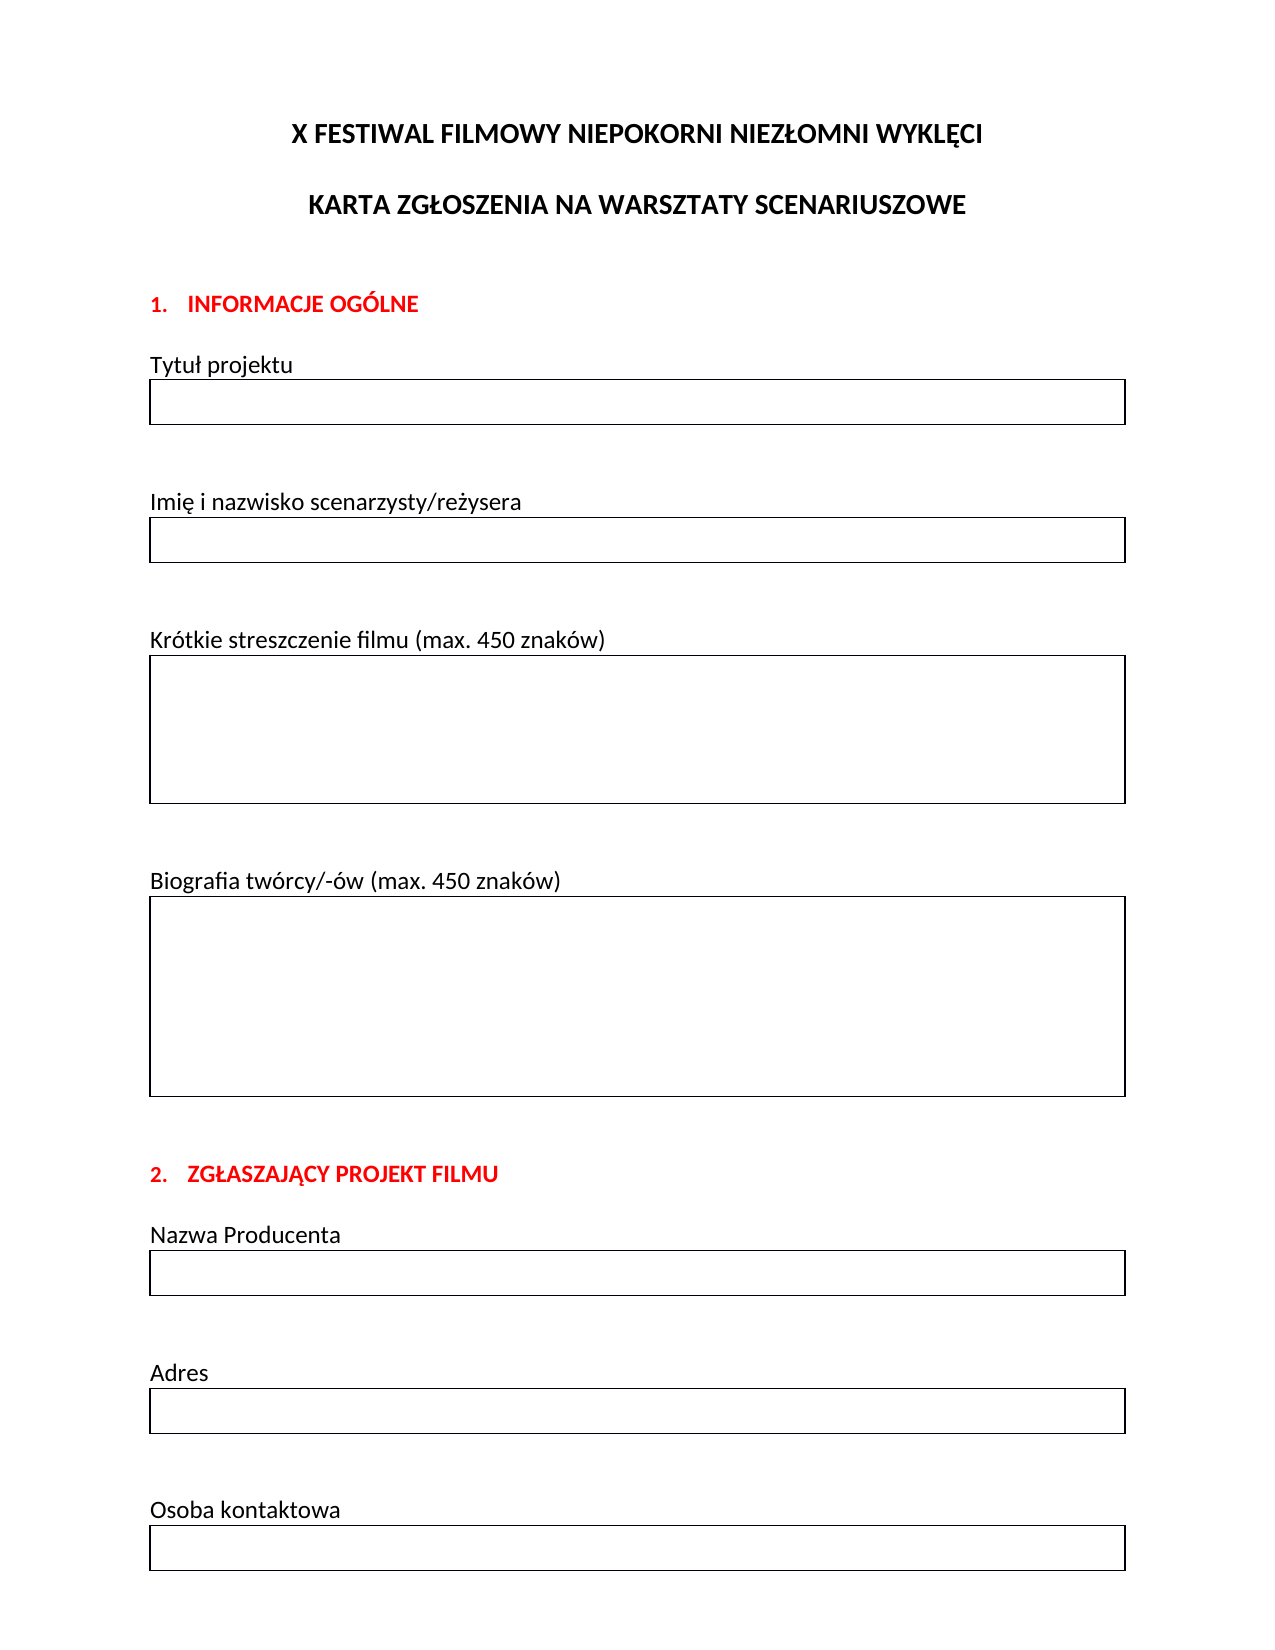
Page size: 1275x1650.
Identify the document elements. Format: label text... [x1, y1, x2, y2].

table_header [151, 656, 1124, 803]
text X FESTIWAL FILMOWY NIEPOKORNI NIEZŁOMNI WYKLĘCI [150, 115, 1125, 150]
table_header [151, 1526, 1124, 1570]
text Nazwa Producenta [150, 1219, 1125, 1250]
table_header [151, 518, 1124, 562]
list INFORMACJE OGÓLNE [150, 288, 1125, 318]
text Imię i nazwisko scenarzysty/reżysera [150, 486, 1125, 517]
table_header [151, 1389, 1124, 1432]
text KARTA ZGŁOSZENIA NA WARSZTATY SCENARIUSZOWE [150, 186, 1125, 222]
table_header [151, 380, 1124, 424]
table_header [151, 1251, 1124, 1295]
text Krótkie streszczenie filmu (max. 450 znaków) [150, 624, 1125, 654]
text Osoba kontaktowa [150, 1494, 1125, 1525]
text Biografia twórcy/-ów (max. 450 znaków) [150, 865, 1125, 896]
table_header [151, 897, 1124, 1096]
text Adres [150, 1357, 1125, 1387]
list ZGŁASZAJĄCY PROJEKT FILMU [150, 1158, 1125, 1189]
text Tytuł projektu [150, 349, 1125, 379]
